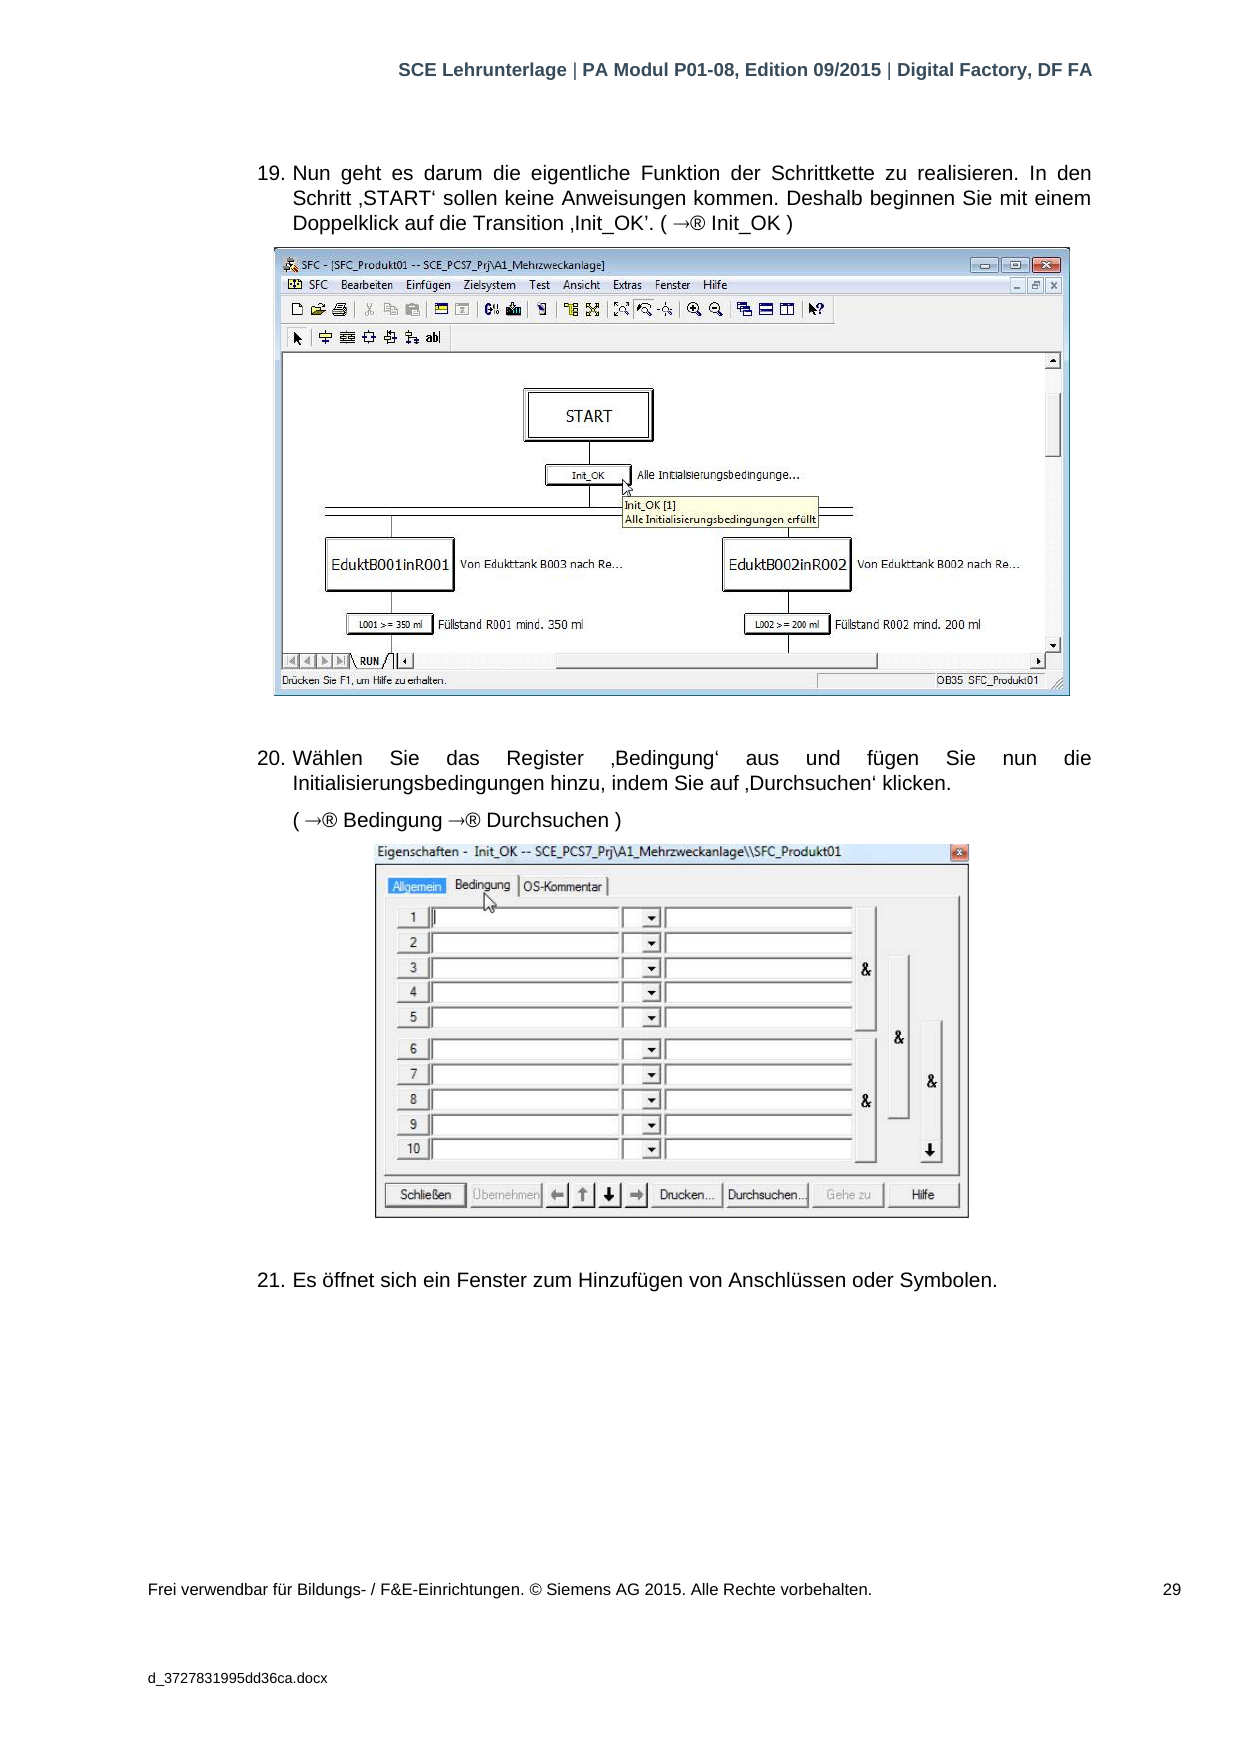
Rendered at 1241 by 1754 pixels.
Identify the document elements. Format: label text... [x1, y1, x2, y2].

picture [374, 844, 970, 1219]
text Nun geht es darum die eigentliche Funktion der Schrittkette zu realisieren. In den Schritt ‚START‘ sollen keine Anweisungen kommen. Deshalb beginnen Sie mit einem Doppelklick auf die Transition ‚Init_OK’. ( ® Init_OK ) [257, 160, 1093, 235]
picture [273, 247, 1070, 696]
text Es öffnet sich ein Fenster zum Hinzufügen von Anschlüssen oder Symbolen. [257, 1268, 1093, 1292]
list Wählen Sie das Register ‚Bedingung‘ aus und fügen Sie nun die Initialisierungsbedingungen hinzu, indem Sie auf ‚Durchsuchen‘ klicken. [257, 745, 1093, 795]
list ( ® Bedingung ® Durchsuchen ) [292, 807, 1093, 832]
